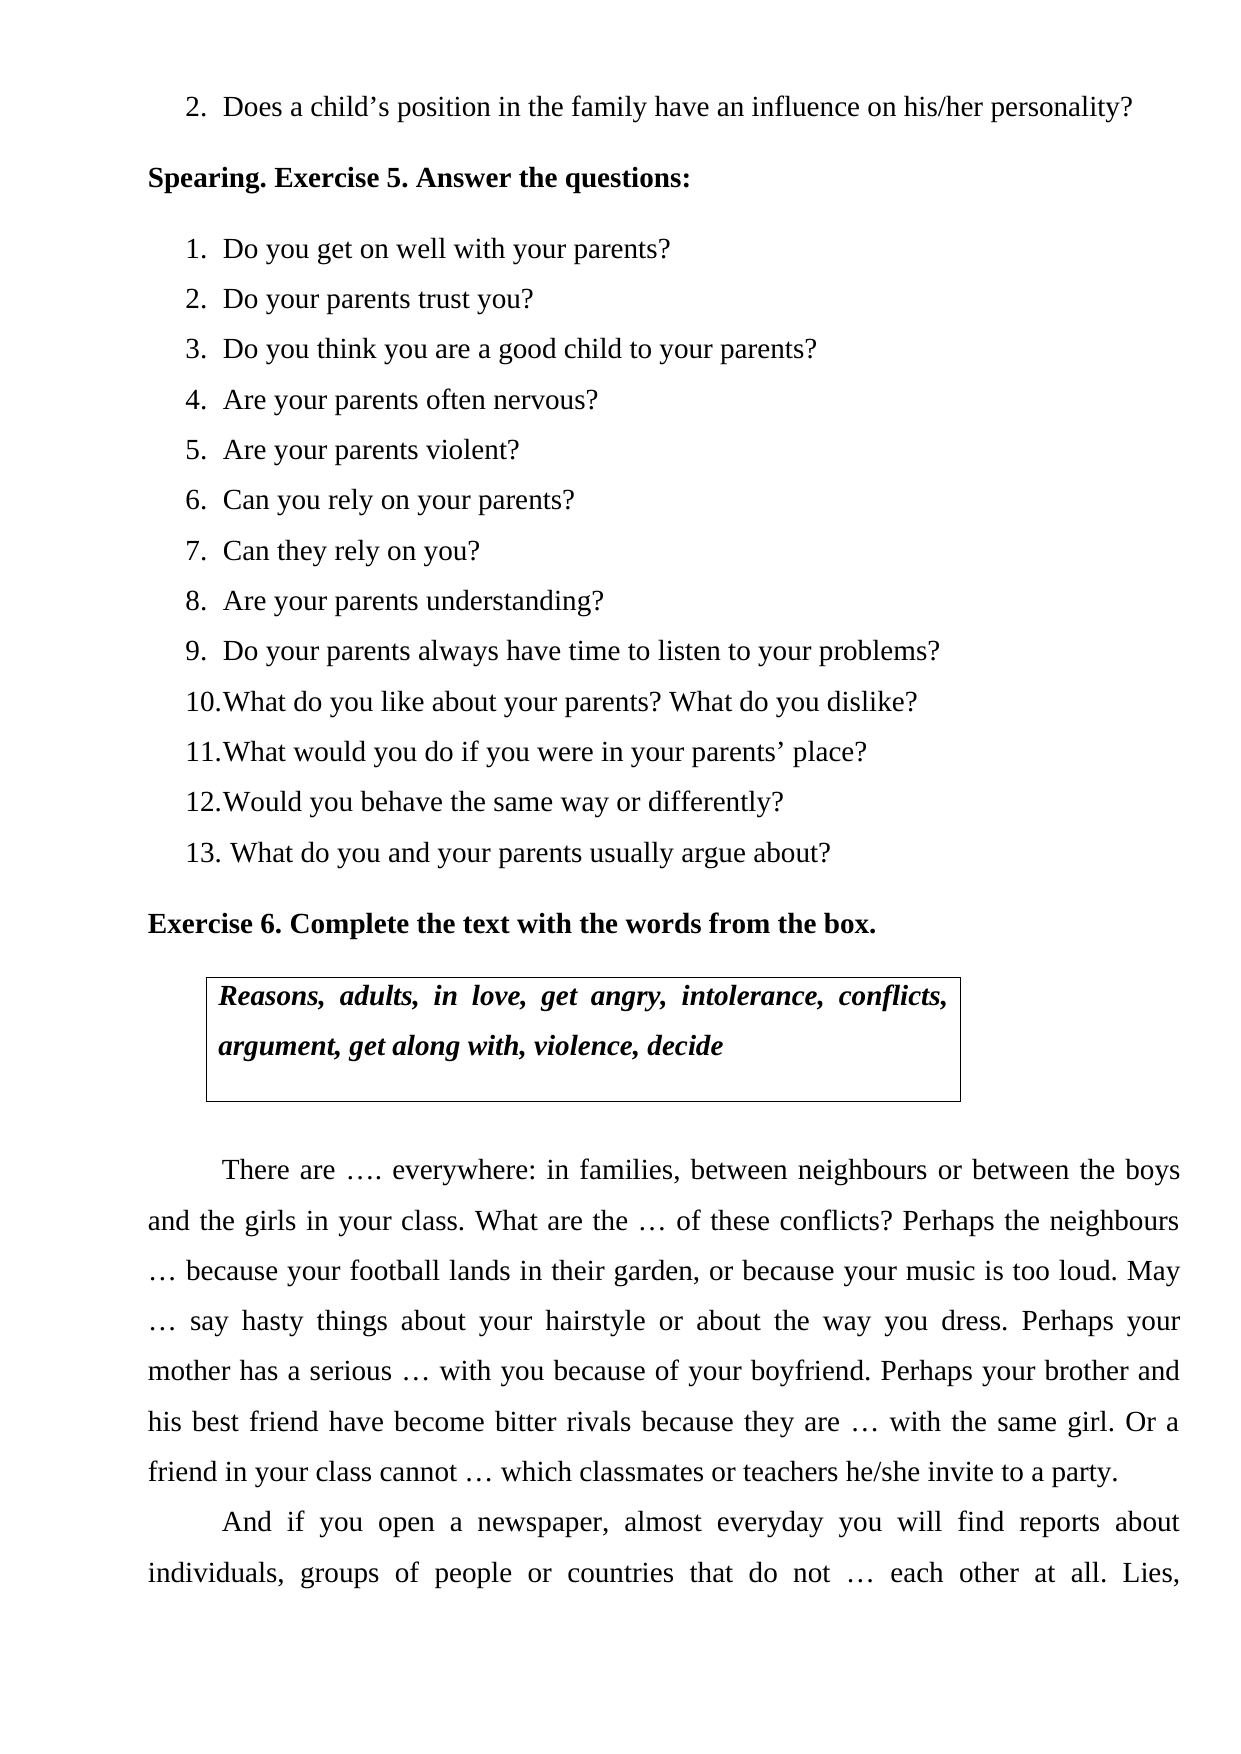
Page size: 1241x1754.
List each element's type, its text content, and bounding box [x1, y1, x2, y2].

text Spearing. Exercise 5. Answer the questions: [148, 160, 1181, 193]
list Do you think you are a good child to your parents? [185, 332, 1181, 365]
list Can you rely on your parents? [185, 482, 1181, 516]
list Can they rely on you? [185, 533, 1181, 566]
list What would you do if you were in your parents’ place? [185, 734, 1181, 768]
list Are your parents often nervous? [185, 382, 1181, 415]
table_header Reasons, adults, in love, get angry, intolerance, conflicts, argument, get along with, violence, decide [207, 978, 960, 1101]
list What do you and your parents usually argue about? [185, 835, 1181, 868]
list Are your parents understanding? [185, 583, 1181, 617]
text There are …. everywhere: in families, between neighbours or between the boys and the girls in your class. What are the … of these conflicts? Perhaps the neighbours … because your football lands in their garden, or because your music is too loud. May … say hasty things about your hairstyle or about the way you dress. Perhaps your mother has a serious … with you because of your boyfriend. Perhaps your brother and his best friend have become bitter rivals because they are … with the same girl. Or a friend in your class cannot … which classmates or teachers he/she invite to a party. [148, 1152, 1181, 1488]
text Exercise 6. Complete the text with the words from the box. [148, 906, 1181, 939]
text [148, 1504, 1181, 1588]
list Would you behave the same way or differently? [185, 784, 1181, 818]
list Do your parents always have time to listen to your problems? [185, 633, 1181, 667]
list Does a child’s position in the family have an influence on his/her personality? [185, 89, 1181, 122]
list What do you like about your parents? What do you dislike? [185, 684, 1181, 717]
list Are your parents violent? [185, 432, 1181, 466]
list Do you get on well with your parents? [185, 231, 1181, 264]
list Do your parents trust you? [185, 281, 1181, 315]
